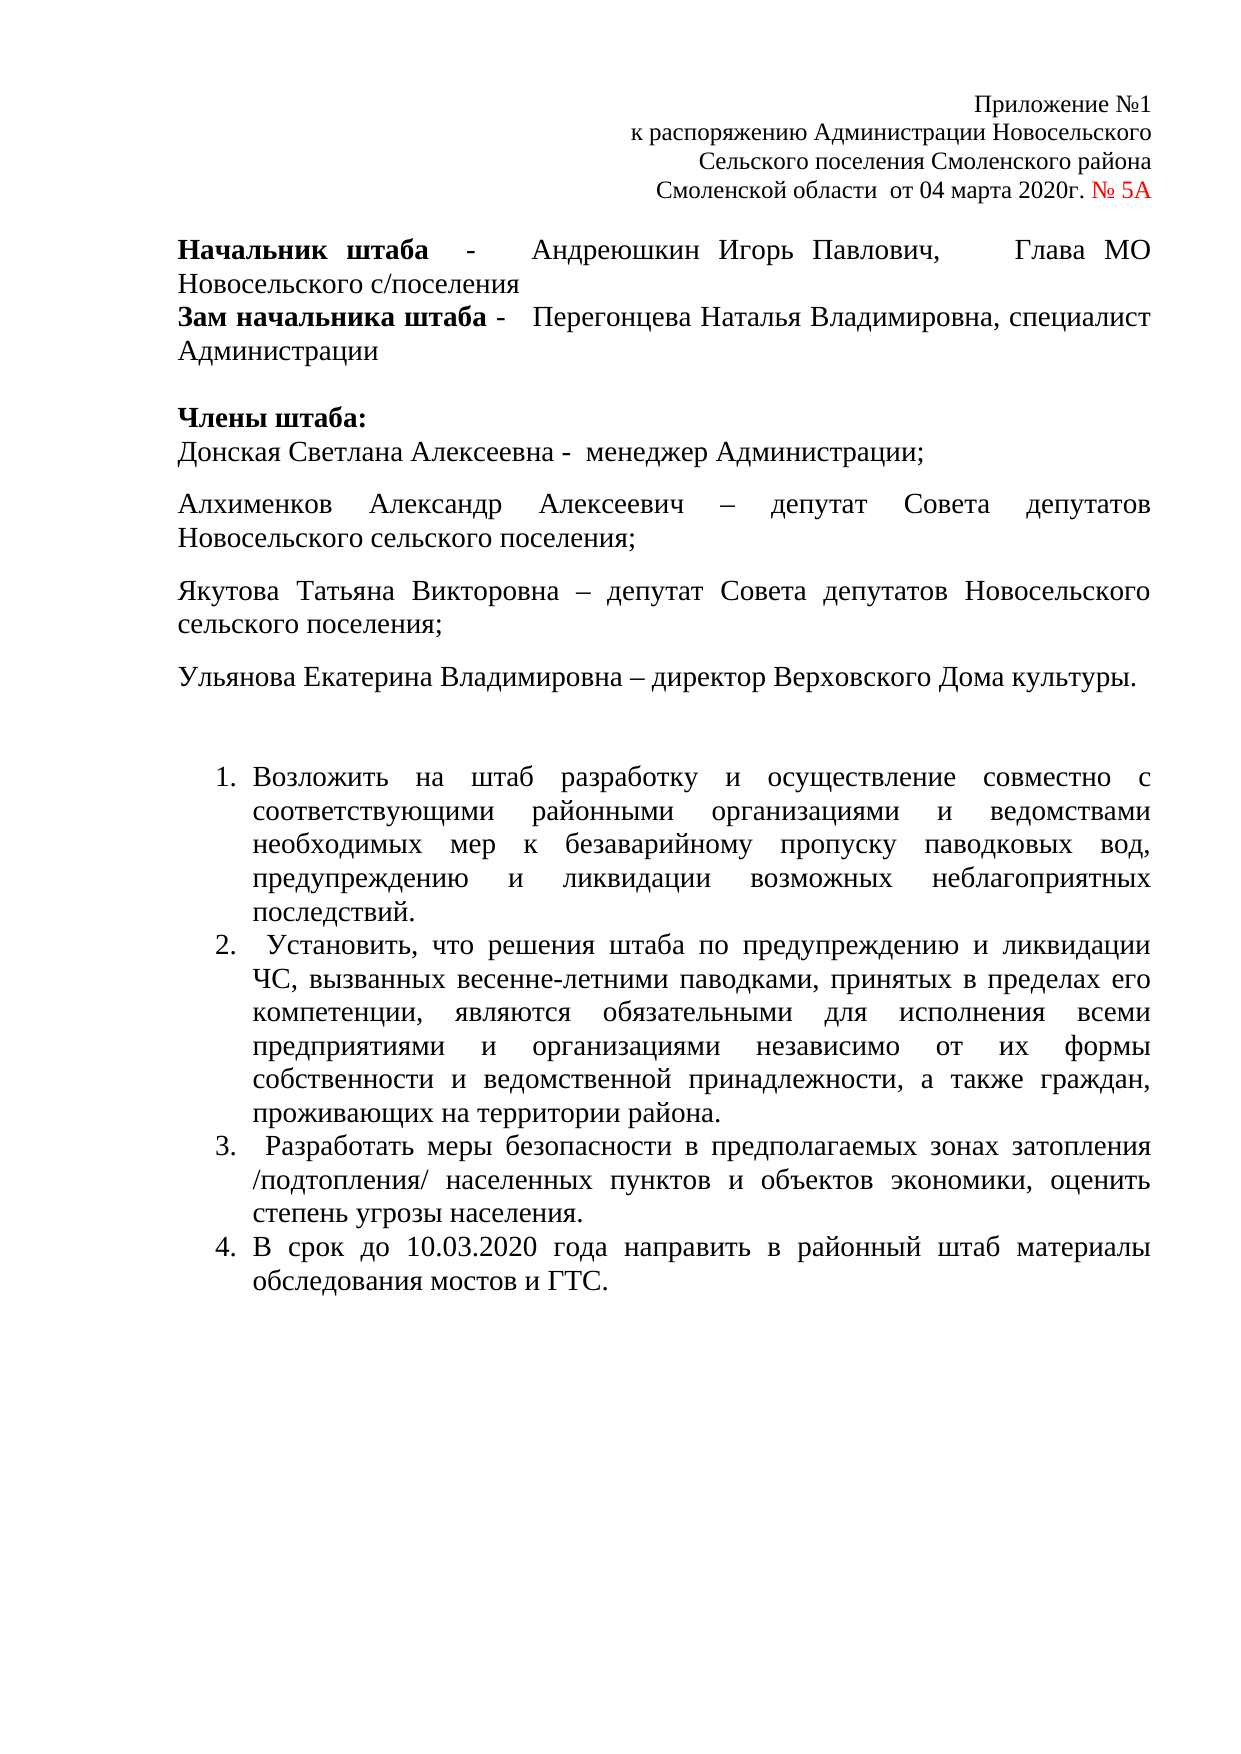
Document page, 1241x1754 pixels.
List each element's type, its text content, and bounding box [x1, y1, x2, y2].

text Алхименков Александр Алексеевич – депутат Совета депутатов Новосельского сельского поселения; [177, 486, 1152, 553]
text Начальник штаба - Андреюшкин Игорь Павлович, Глава МО Новосельского с/поселения [177, 232, 1152, 299]
text Якутова Татьяна Викторовна – депутат Совета депутатов Новосельского сельского поселения; [177, 573, 1152, 640]
list В срок до 10.03.2020 года направить в районный штаб материалы обследования мостов и ГТС. [215, 1229, 1152, 1296]
text Донская Светлана Алексеевна - менеджер Администрации; [177, 434, 1152, 467]
text Приложение №1 [177, 89, 1152, 117]
text Ульянова Екатерина Владимировна – директор Верховского Дома культуры. [177, 659, 1152, 692]
text к распоряжению Администрации Новосельского [177, 117, 1152, 146]
list Разработать меры безопасности в предполагаемых зонах затопления /подтопления/ населенных пунктов и объектов экономики, оценить степень угрозы населения. [215, 1128, 1152, 1229]
text Сельского поселения Смоленского района [177, 146, 1152, 175]
list Возложить на штаб разработку и осуществление совместно с соответствующими районными организациями и ведомствами необходимых мер к безаварийному пропуску паводковых вод, предупреждению и ликвидации возможных неблагоприятных последствий. [215, 759, 1152, 927]
text Зам начальника штаба - Перегонцева Наталья Владимировна, специалист Администрации [177, 299, 1152, 367]
list Установить, что решения штаба по предупреждению и ликвидации ЧС, вызванных весенне-летними паводками, принятых в пределах его компетенции, являются обязательными для исполнения всеми предприятиями и организациями независимо от их формы собственности и ведомственной принадлежности, а также граждан, проживающих на территории района. [215, 927, 1152, 1128]
text Смоленской области от 04 марта 2020г. № 5А [177, 175, 1152, 204]
text Члены штаба: [177, 400, 1152, 434]
